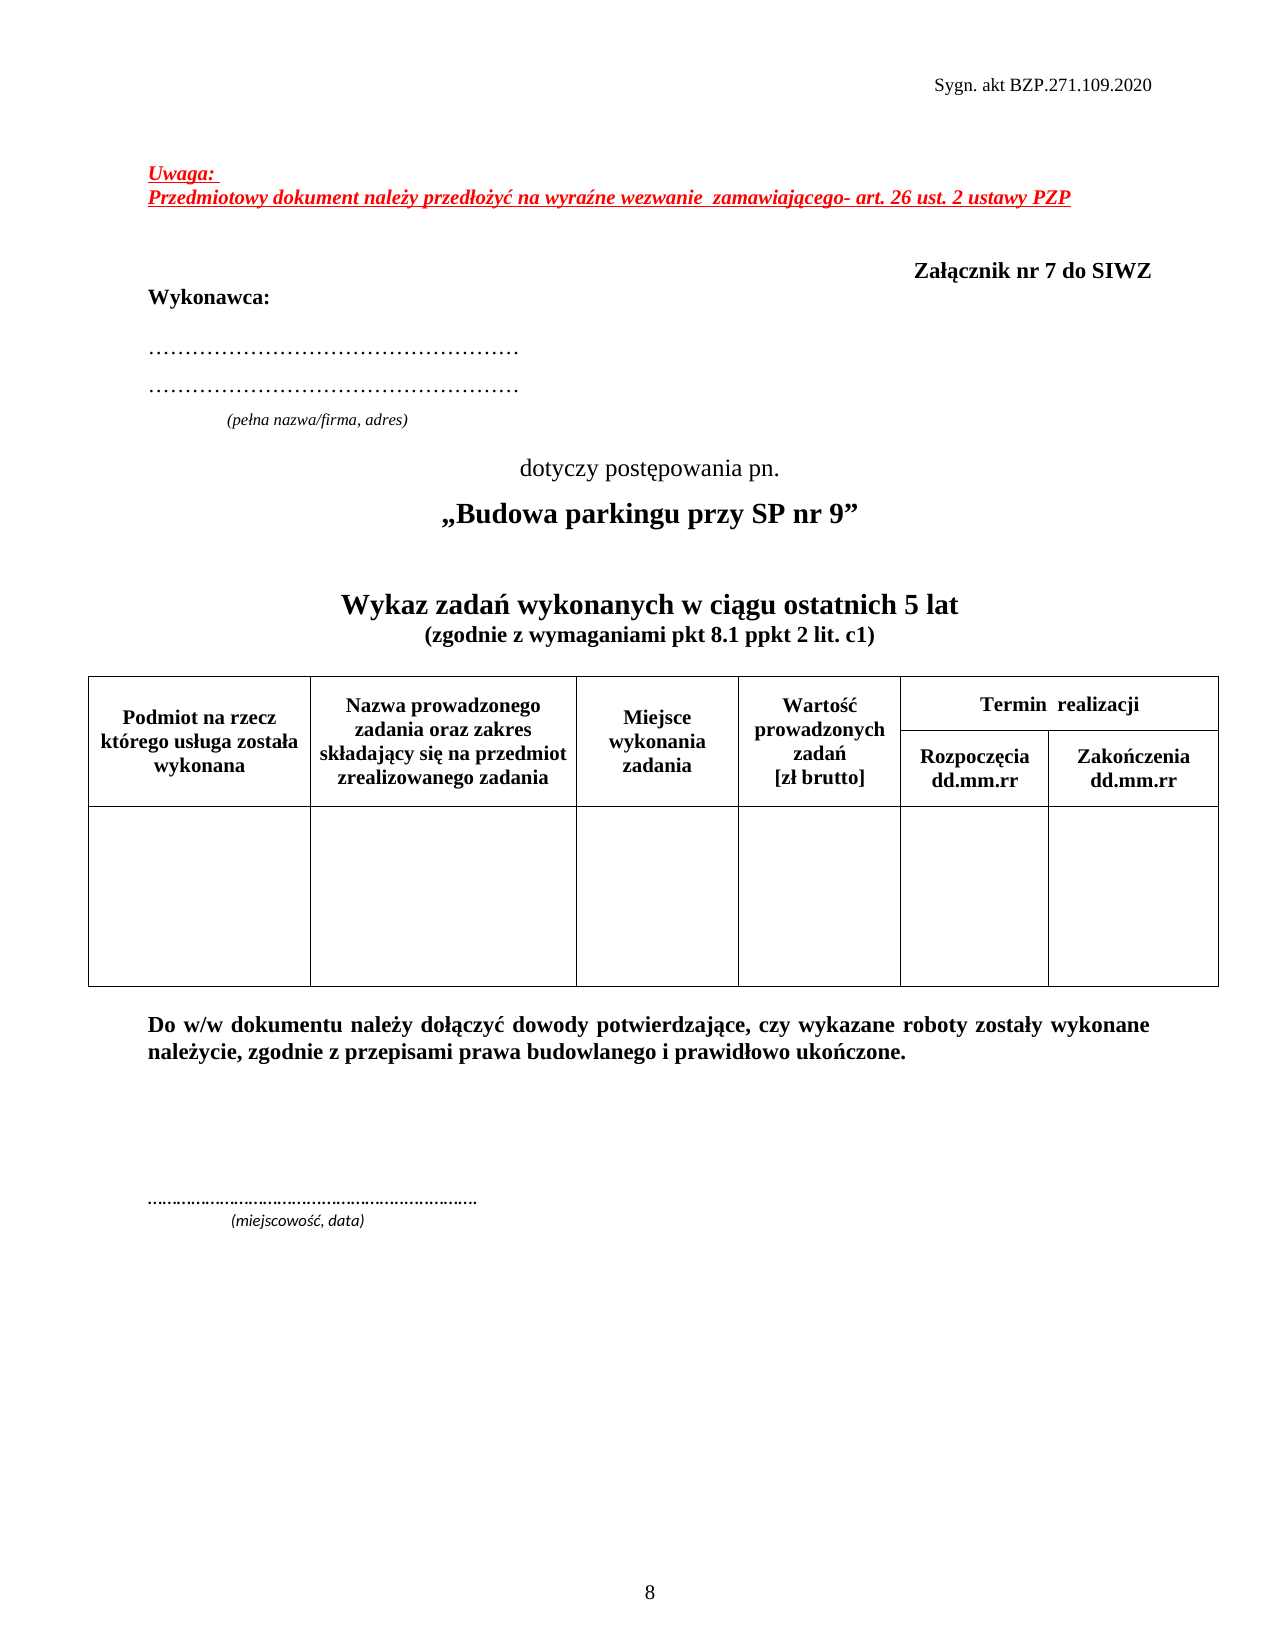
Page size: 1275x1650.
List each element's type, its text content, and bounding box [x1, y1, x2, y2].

table_cell [901, 807, 1048, 986]
text (pełna nazwa/firma, adres) [148, 410, 532, 429]
text dotyczy postępowania pn. [148, 453, 1152, 482]
text Wykonawca: [148, 284, 1152, 309]
table_header Termin realizacji [901, 677, 1218, 730]
table_header Wartość prowadzonych zadań [zł brutto] [739, 677, 900, 806]
text (zgodnie z wymaganiami pkt 8.1 ppkt 2 lit. c1) [148, 621, 1152, 647]
table_cell [311, 807, 576, 986]
text „Budowa parkingu przy SP nr 9” [148, 496, 1152, 530]
table_cell Rozpoczęcia dd.mm.rr [901, 731, 1048, 806]
table_cell Zakończenia dd.mm.rr [1049, 731, 1218, 806]
text ………………………………………………………………………………………… [148, 334, 532, 397]
table_cell [577, 807, 738, 986]
text Załącznik nr 7 do SIWZ [148, 257, 1152, 284]
table_cell [1049, 807, 1218, 986]
text Uwaga: [148, 161, 1152, 185]
table_cell [739, 807, 900, 986]
text ……………………………...……………..…..………. [148, 1184, 1152, 1210]
table_header Nazwa prowadzonego zadania oraz zakres składający się na przedmiot zrealizowanego zadania [311, 677, 576, 806]
table_header Podmiot na rzecz którego usługa została wykonana [89, 677, 310, 806]
text Przedmiotowy dokument należy przedłożyć na wyraźne wezwanie zamawiającego- art. 26 ust. 2 ustawy PZP [148, 185, 1152, 209]
text (miejscowość, data) [148, 1210, 1152, 1230]
table_cell [89, 807, 310, 986]
table_header Miejsce wykonania zadania [577, 677, 738, 806]
text Wykaz zadań wykonanych w ciągu ostatnich 5 lat [148, 587, 1152, 621]
text Do w/w dokumentu należy dołączyć dowody potwierdzające, czy wykazane roboty zostały wykonane należycie, zgodnie z przepisami prawa budowlanego i prawidłowo ukończone. [148, 1011, 1152, 1064]
